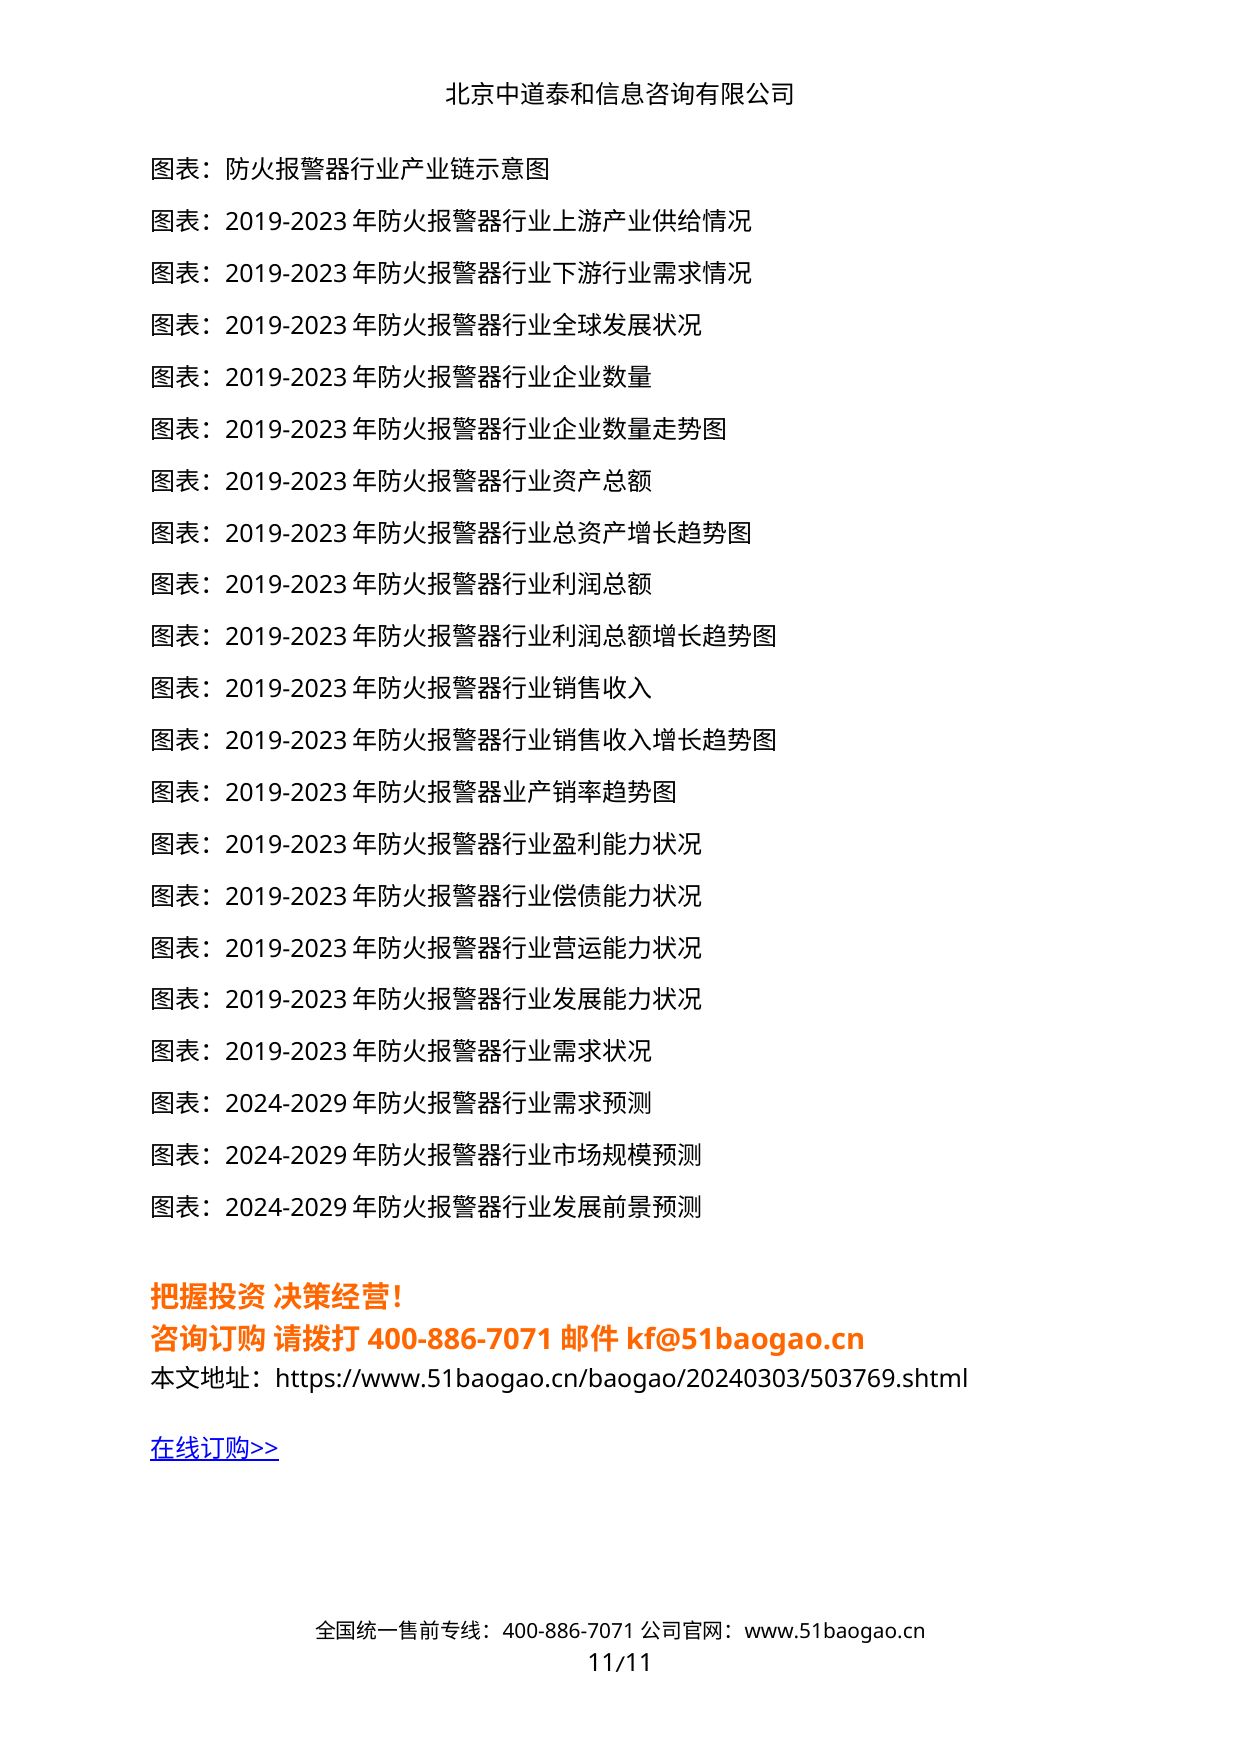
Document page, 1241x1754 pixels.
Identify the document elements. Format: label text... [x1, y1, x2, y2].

text 图表：防火报警器行业产业链示意图 [150, 150, 1090, 186]
text 图表：2019-2023年防火报警器行业利润总额增长趋势图 [150, 617, 1090, 653]
text 图表：2019-2023年防火报警器行业偿债能力状况 [150, 876, 1090, 912]
text 图表：2019-2023年防火报警器行业利润总额 [150, 565, 1090, 601]
text 图表：2019-2023年防火报警器行业资产总额 [150, 461, 1090, 497]
text 图表：2019-2023年防火报警器行业需求状况 [150, 1032, 1090, 1068]
text 在线订购>> [150, 1394, 1090, 1465]
text 图表：2019-2023年防火报警器行业销售收入增长趋势图 [150, 721, 1090, 757]
text 图表：2024-2029年防火报警器行业市场规模预测 [150, 1136, 1090, 1172]
text 图表：2019-2023年防火报警器行业全球发展状况 [150, 306, 1090, 342]
text 图表：2019-2023年防火报警器行业发展能力状况 [150, 980, 1090, 1016]
text 图表：2019-2023年防火报警器行业营运能力状况 [150, 928, 1090, 964]
text 图表：2024-2029年防火报警器行业需求预测 [150, 1084, 1090, 1120]
text 图表：2019-2023年防火报警器行业上游产业供给情况 [150, 202, 1090, 238]
text 图表：2019-2023年防火报警器行业总资产增长趋势图 [150, 513, 1090, 549]
text 图表：2019-2023年防火报警器行业盈利能力状况 [150, 824, 1090, 861]
text 图表：2024-2029年防火报警器行业发展前景预测 [150, 1187, 1090, 1224]
text 图表：2019-2023年防火报警器业产销率趋势图 [150, 772, 1090, 809]
text 图表：2019-2023年防火报警器行业销售收入 [150, 669, 1090, 705]
text 图表：2019-2023年防火报警器行业企业数量走势图 [150, 409, 1090, 446]
text 图表：2019-2023年防火报警器行业下游行业需求情况 [150, 254, 1090, 290]
text 图表：2019-2023年防火报警器行业企业数量 [150, 357, 1090, 394]
text 把握投资 决策经营！咨询订购 请拨打 400-886-7071 邮件 kf@51baogao.cn本文地址：https://www.51baogao.cn/baogao/20240303/503769.shtml [150, 1239, 1090, 1394]
